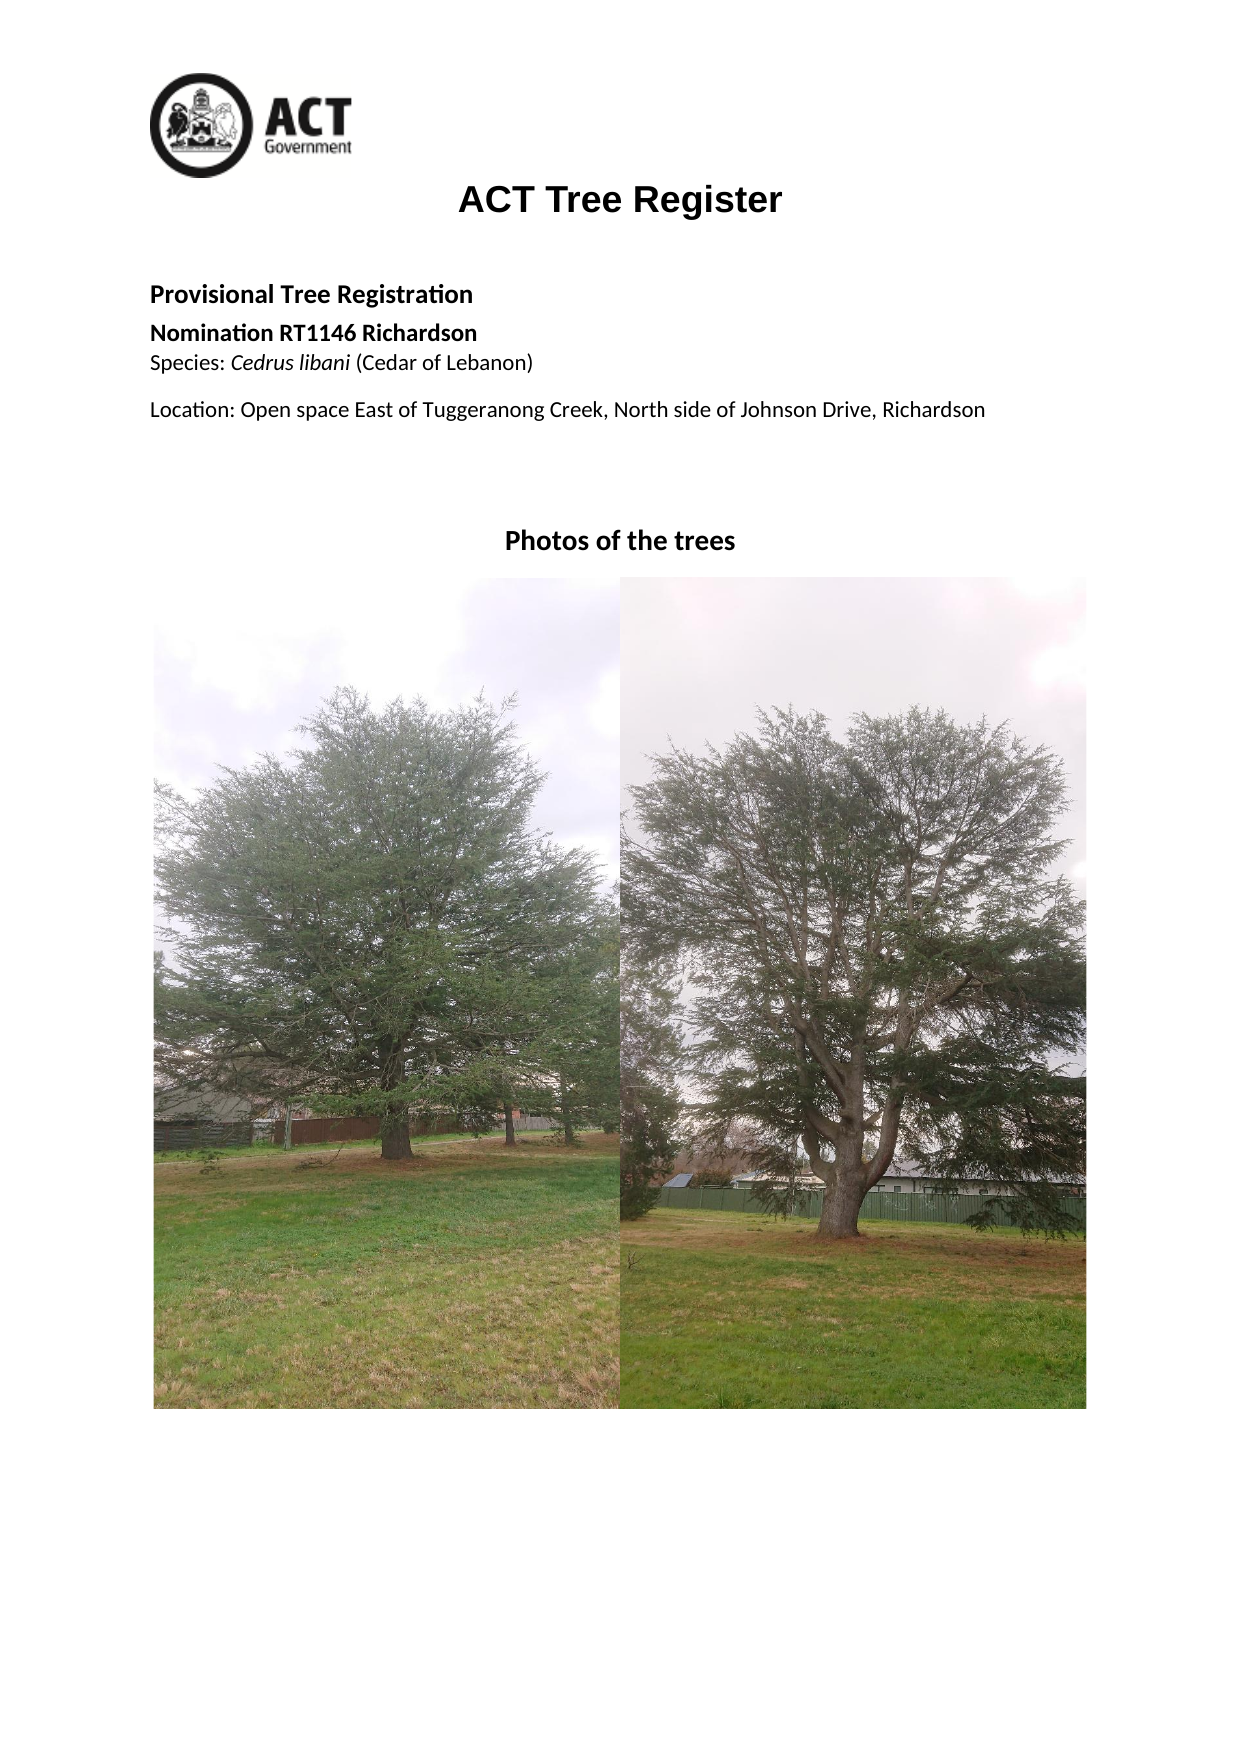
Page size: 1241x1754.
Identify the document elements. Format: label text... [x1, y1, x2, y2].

subtitle Nomination RT1146 Richardson [150, 317, 1090, 348]
text Photos of the trees [150, 522, 1090, 558]
picture [153, 577, 1087, 1409]
subtitle Provisional Tree Registration [150, 277, 1090, 311]
text Location: Open space East of Tuggeranong Creek, North side of Johnson Drive, Richardson [150, 395, 1090, 423]
picture [150, 73, 352, 178]
text Species: Cedrus libani (Cedar of Lebanon) [150, 348, 1090, 376]
